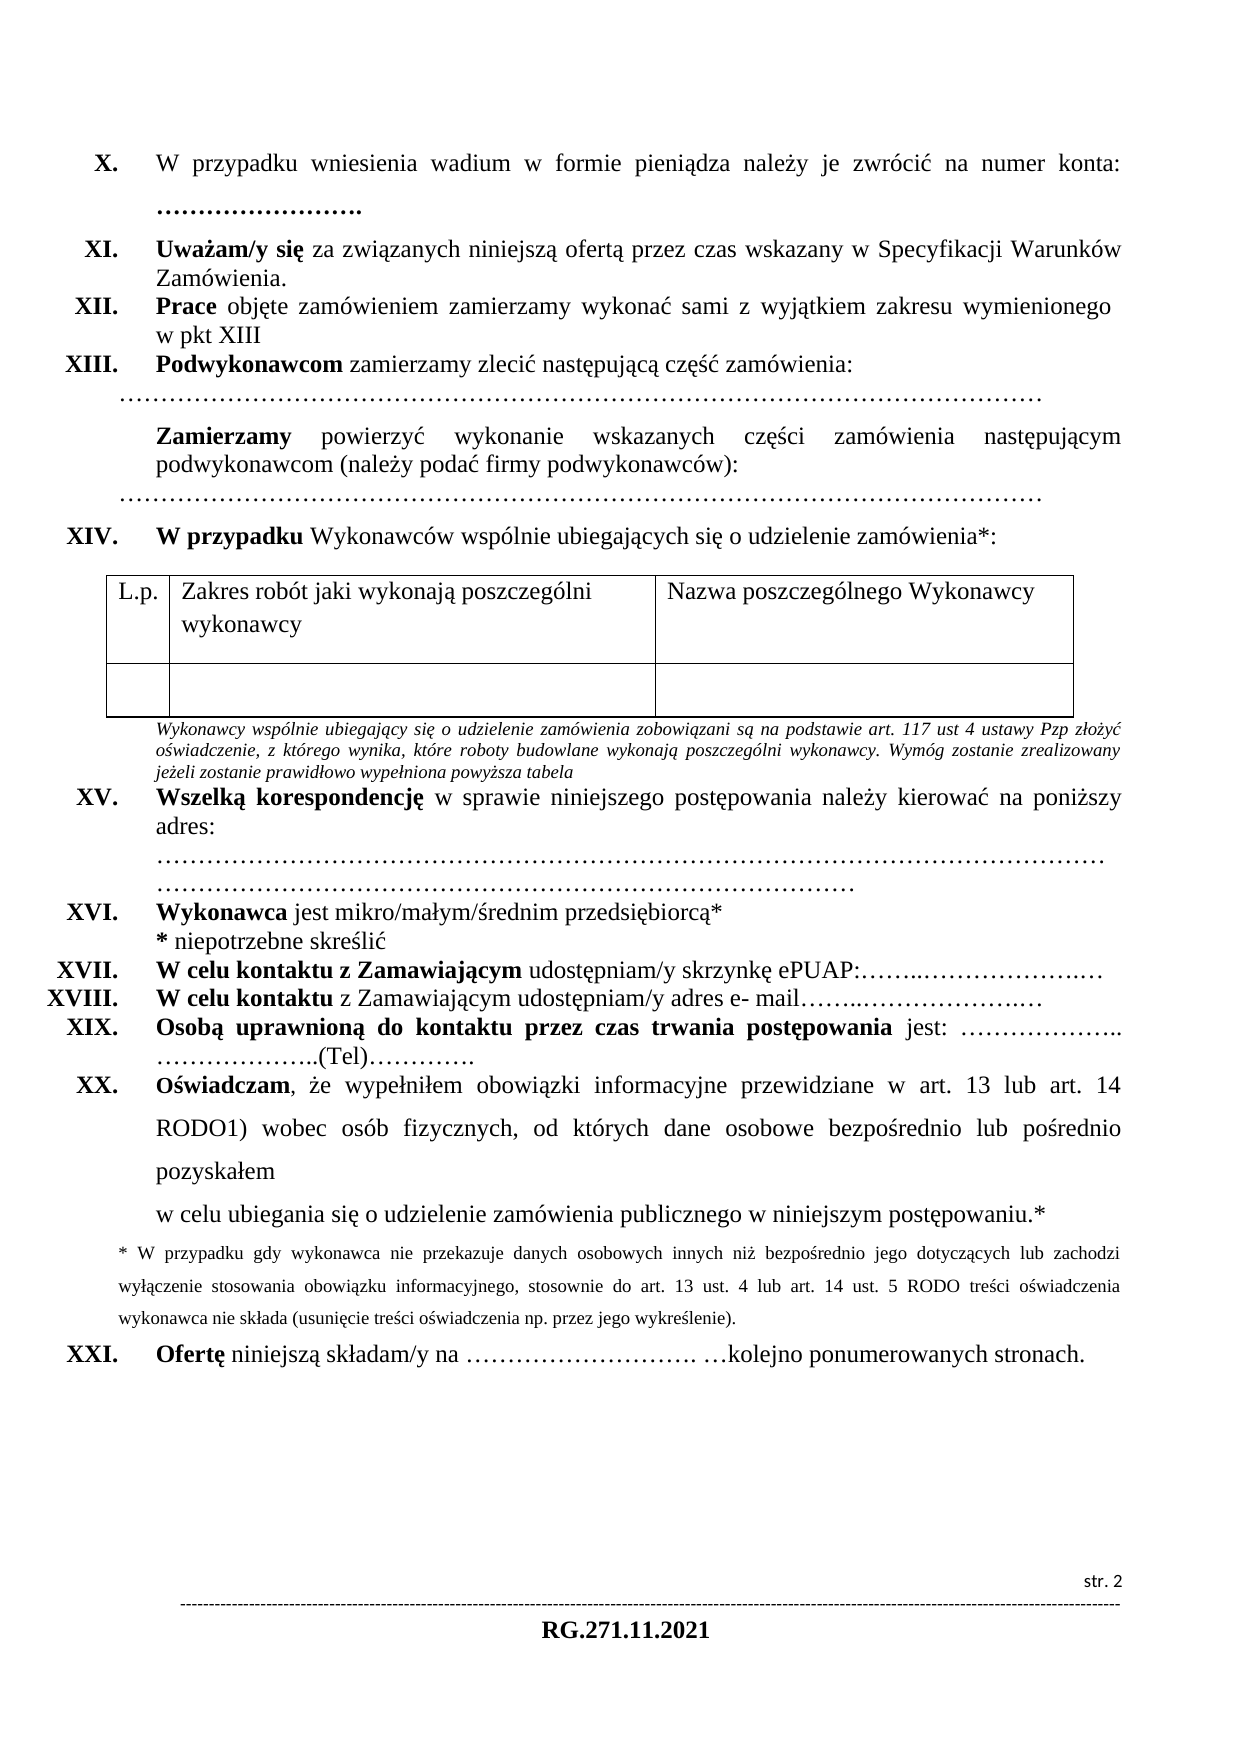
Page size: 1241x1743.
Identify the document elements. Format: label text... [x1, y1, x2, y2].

list W celu kontaktu z Zamawiającym udostępniam/y skrzynkę ePUAP:……..……………….… [118, 955, 1122, 983]
list Uważam/y się za związanych niniejszą ofertą przez czas wskazany w Specyfikacji Warunków Zamówienia. [118, 234, 1122, 291]
list W celu kontaktu z Zamawiającym udostępniam/y adres e- mail……..……………….… [118, 983, 1122, 1012]
table_header Zakres robót jaki wykonają poszczególni wykonawcy [170, 576, 655, 663]
list W przypadku wniesienia wadium w formie pieniądza należy je zwrócić na numer konta: ……………………. [118, 148, 1122, 219]
table_header Nazwa poszczególnego Wykonawcy [656, 576, 1073, 663]
text Zamierzamy powierzyć wykonanie wskazanych części zamówienia następującym podwykonawcom (należy podać firmy podwykonawców): [156, 421, 1122, 478]
list Prace objęte zamówieniem zamierzamy wykonać sami z wyjątkiem zakresu wymienionego w pkt XIII [118, 291, 1122, 349]
text * W przypadku gdy wykonawca nie przekazuje danych osobowych innych niż bezpośrednio jego dotyczących lub zachodzi wyłączenie stosowania obowiązku informacyjnego, stosownie do art. 13 ust. 4 lub art. 14 ust. 5 RODO treści oświadczenia wykonawca nie składa (usunięcie treści oświadczenia np. przez jego wykreślenie). [118, 1242, 1122, 1328]
table_cell [170, 664, 655, 716]
list Oświadczam, że wypełniłem obowiązki informacyjne przewidziane w art. 13 lub art. 14 RODO1) wobec osób fizycznych, od których dane osobowe bezpośrednio lub pośrednio pozyskałem w celu ubiegania się o udzielenie zamówienia publicznego w niniejszym postępowaniu.* [118, 1070, 1122, 1228]
list Wykonawca jest mikro/małym/średnim przedsiębiorcą* [118, 897, 1122, 926]
table_cell [107, 664, 169, 716]
list * niepotrzebne skreślić [156, 926, 1122, 955]
list Wykonawcy wspólnie ubiegający się o udzielenie zamówienia zobowiązani są na podstawie art. 117 ust 4 ustawy Pzp złożyć oświadczenie, z którego wynika, które roboty budowlane wykonają poszczególni wykonawcy. Wymóg zostanie zrealizowany jeżeli zostanie prawidłowo wypełniona powyższa tabela [156, 717, 1122, 782]
text ………………………………………………………………………………………………… [118, 478, 1122, 507]
list Osobą uprawnioną do kontaktu przez czas trwania postępowania jest: ………………..………………..(Tel)…………. [118, 1012, 1122, 1070]
table_header L.p. [107, 576, 169, 663]
text ………………………………………………………………………………………………… [118, 378, 1122, 406]
list W przypadku Wykonawców wspólnie ubiegających się o udzielenie zamówienia*: [118, 521, 1122, 550]
list Wszelką korespondencję w sprawie niniejszego postępowania należy kierować na poniższy adres:……………………………………………………………………………………………………………………………………………………………………………… [118, 782, 1122, 897]
list Ofertę niniejszą składam/y na ………………………. …kolejno ponumerowanych stronach. [118, 1339, 1122, 1368]
table_cell [656, 664, 1073, 716]
list Podwykonawcom zamierzamy zlecić następującą część zamówienia: [118, 349, 1122, 378]
